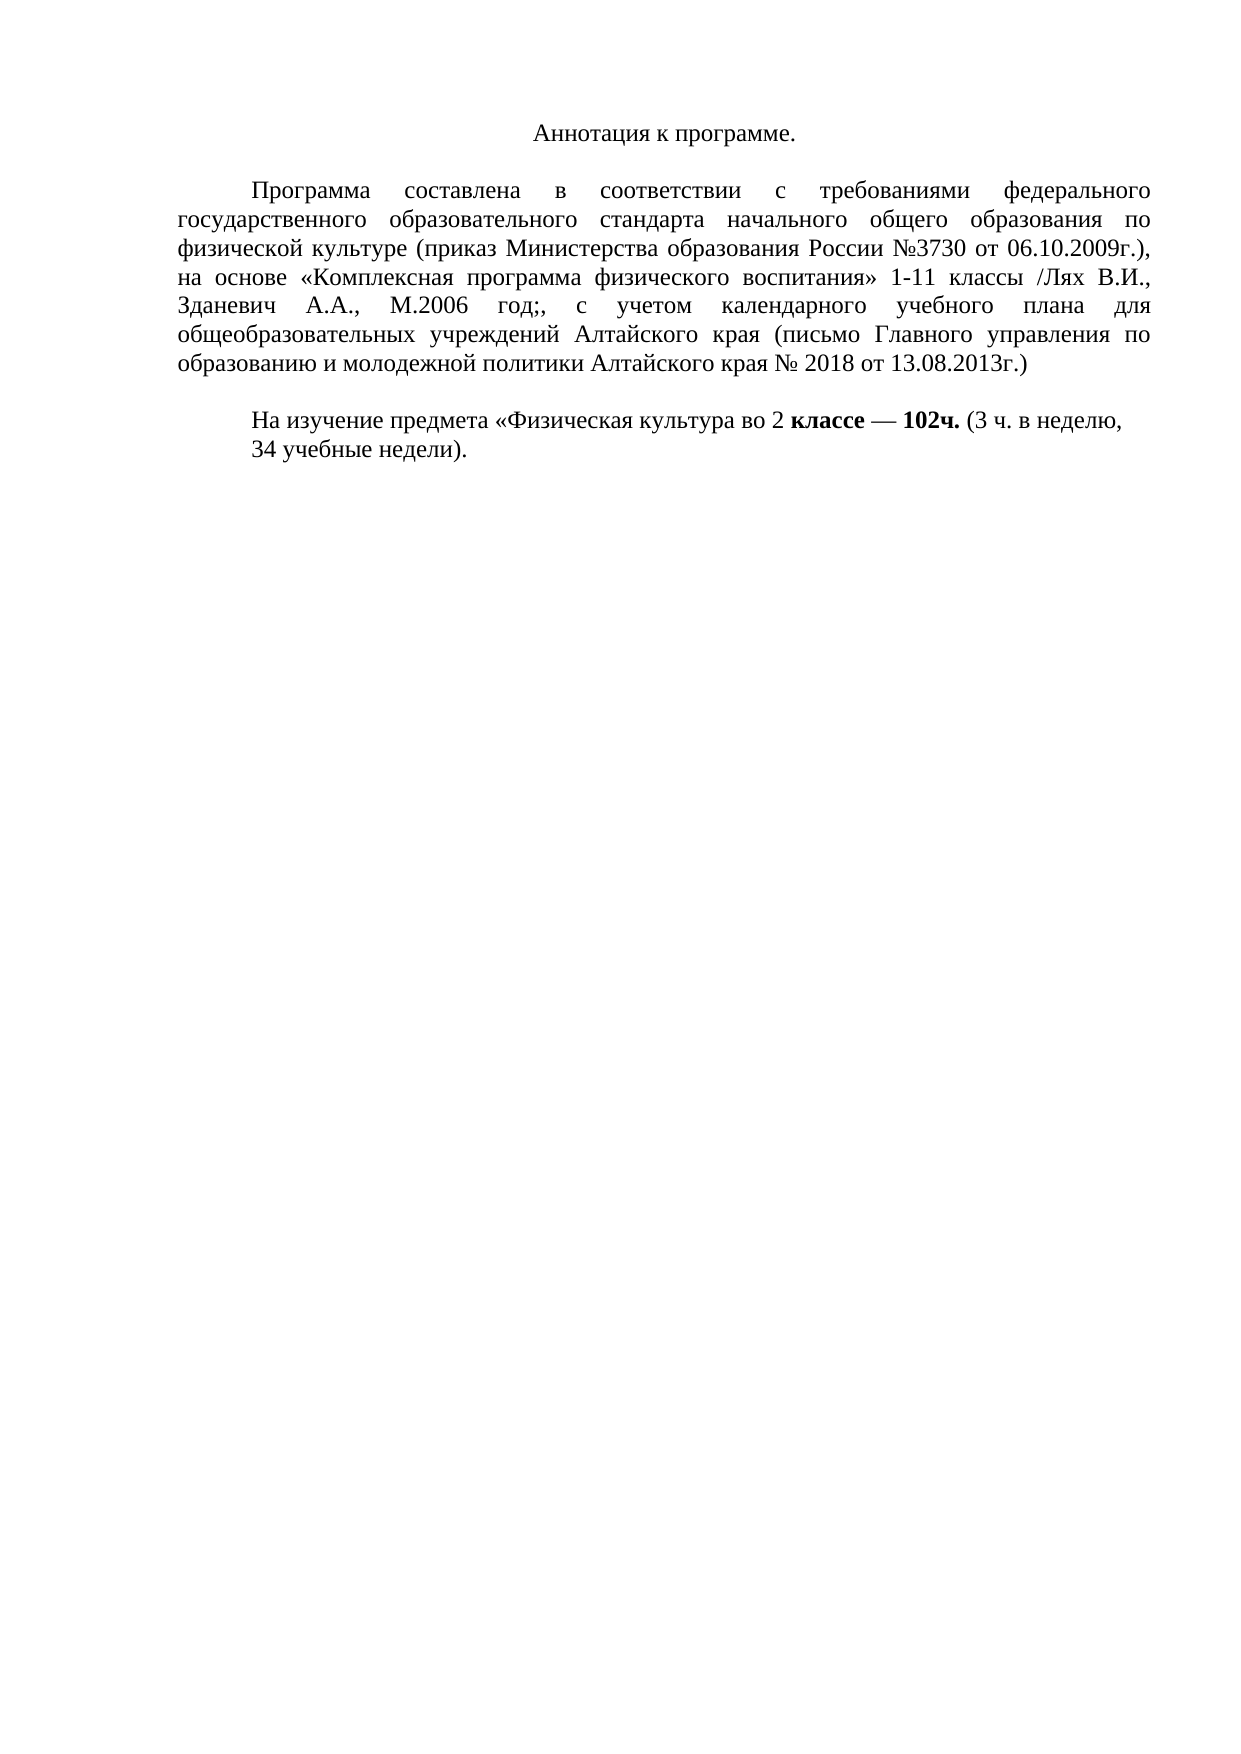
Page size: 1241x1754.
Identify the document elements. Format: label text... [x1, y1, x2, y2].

text Программа составлена в соответствии с требованиями федерального государственного образовательного стандарта начального общего образования по физической культуре (приказ Министерства образования России №3730 от 06.10.2009г.), на основе «Комплексная программа физического воспитания» 1-11 классы /Лях В.И., Зданевич А.А., М.2006 год;, с учетом календарного учебного плана для общеобразовательных учреждений Алтайского края (письмо Главного управления по образованию и молодежной политики Алтайского края № 2018 от 13.08.2013г.) [177, 176, 1152, 377]
text На изучение предмета «Физическая культура во 2 классе — 102ч. (3 ч. в неделю, [177, 406, 1152, 434]
text Аннотация к программе. [177, 118, 1152, 147]
text 34 учебные недели). [177, 434, 1152, 463]
